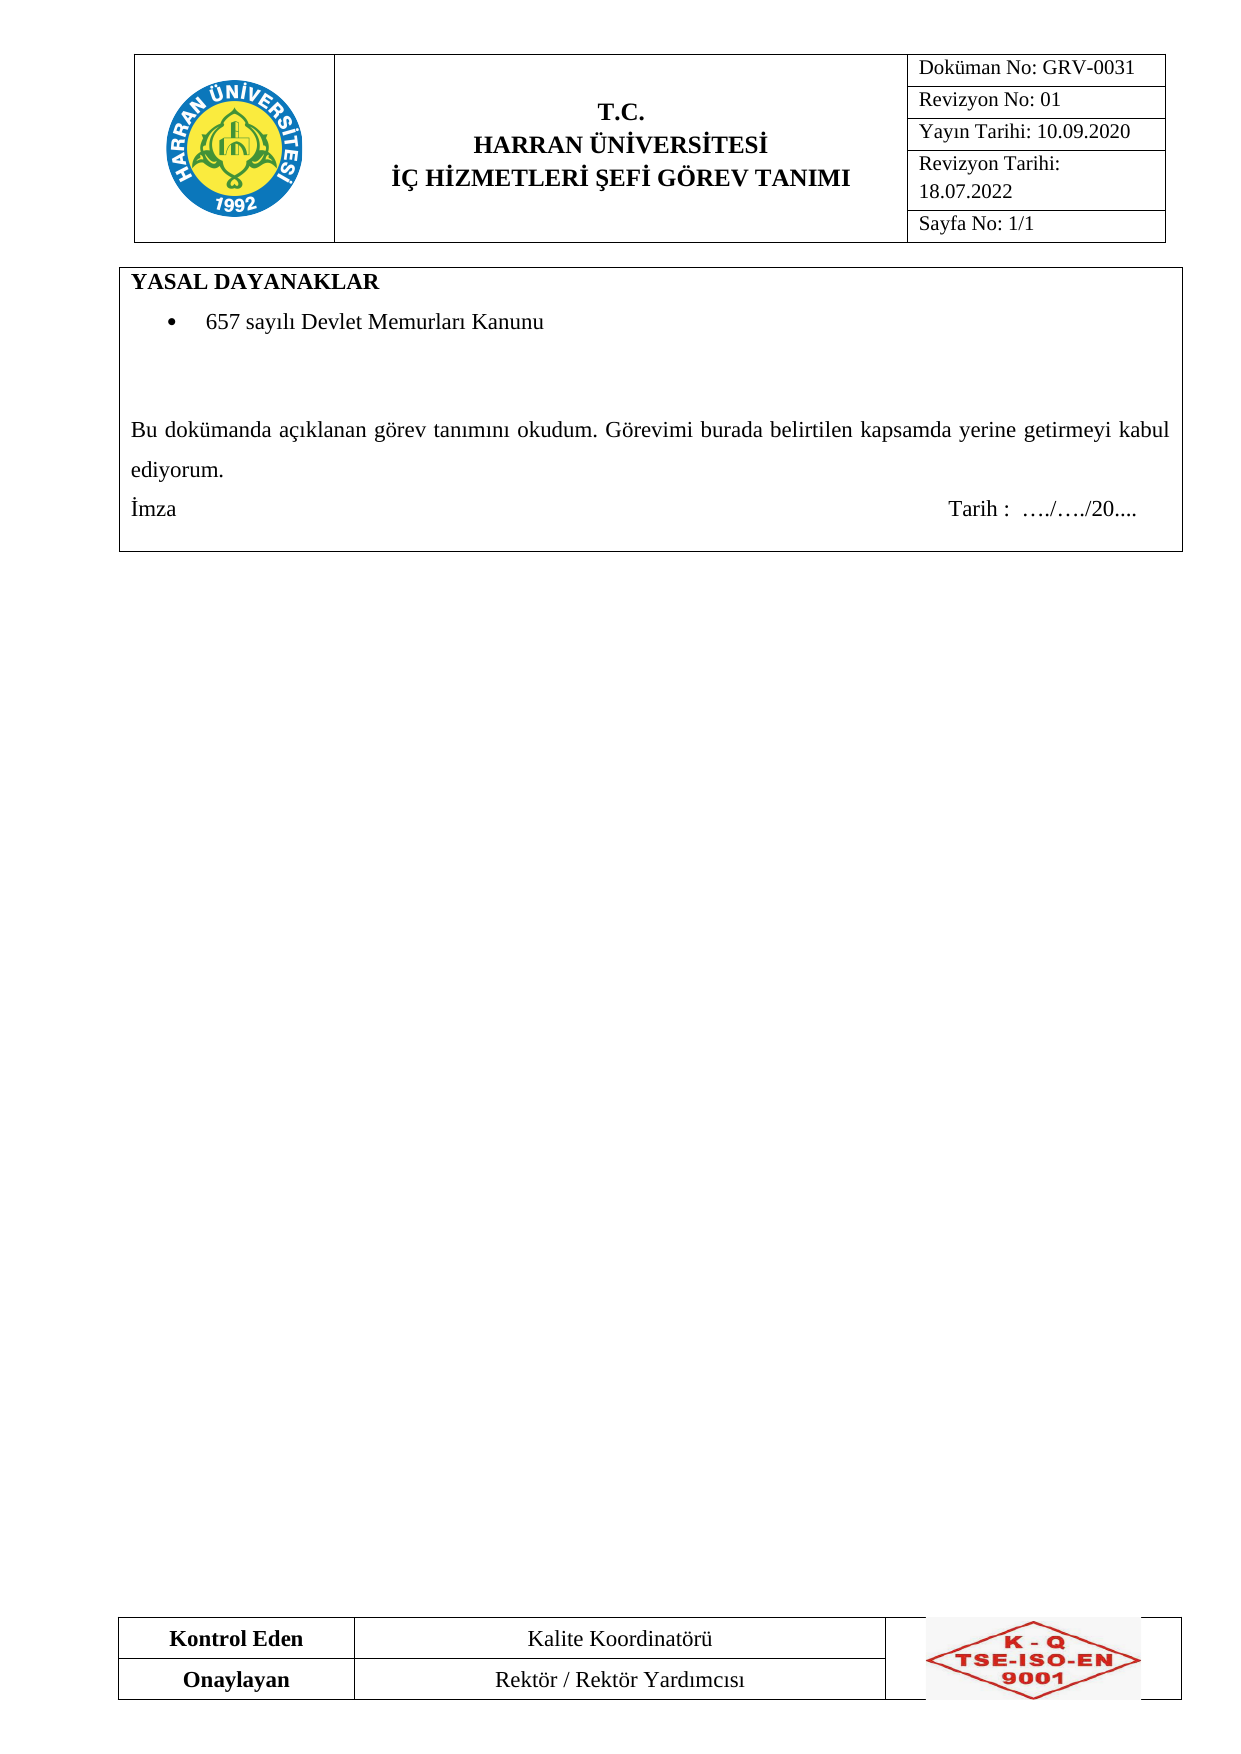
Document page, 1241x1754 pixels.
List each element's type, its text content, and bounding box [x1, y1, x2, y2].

picture [925, 1617, 1142, 1700]
picture [166, 80, 303, 217]
